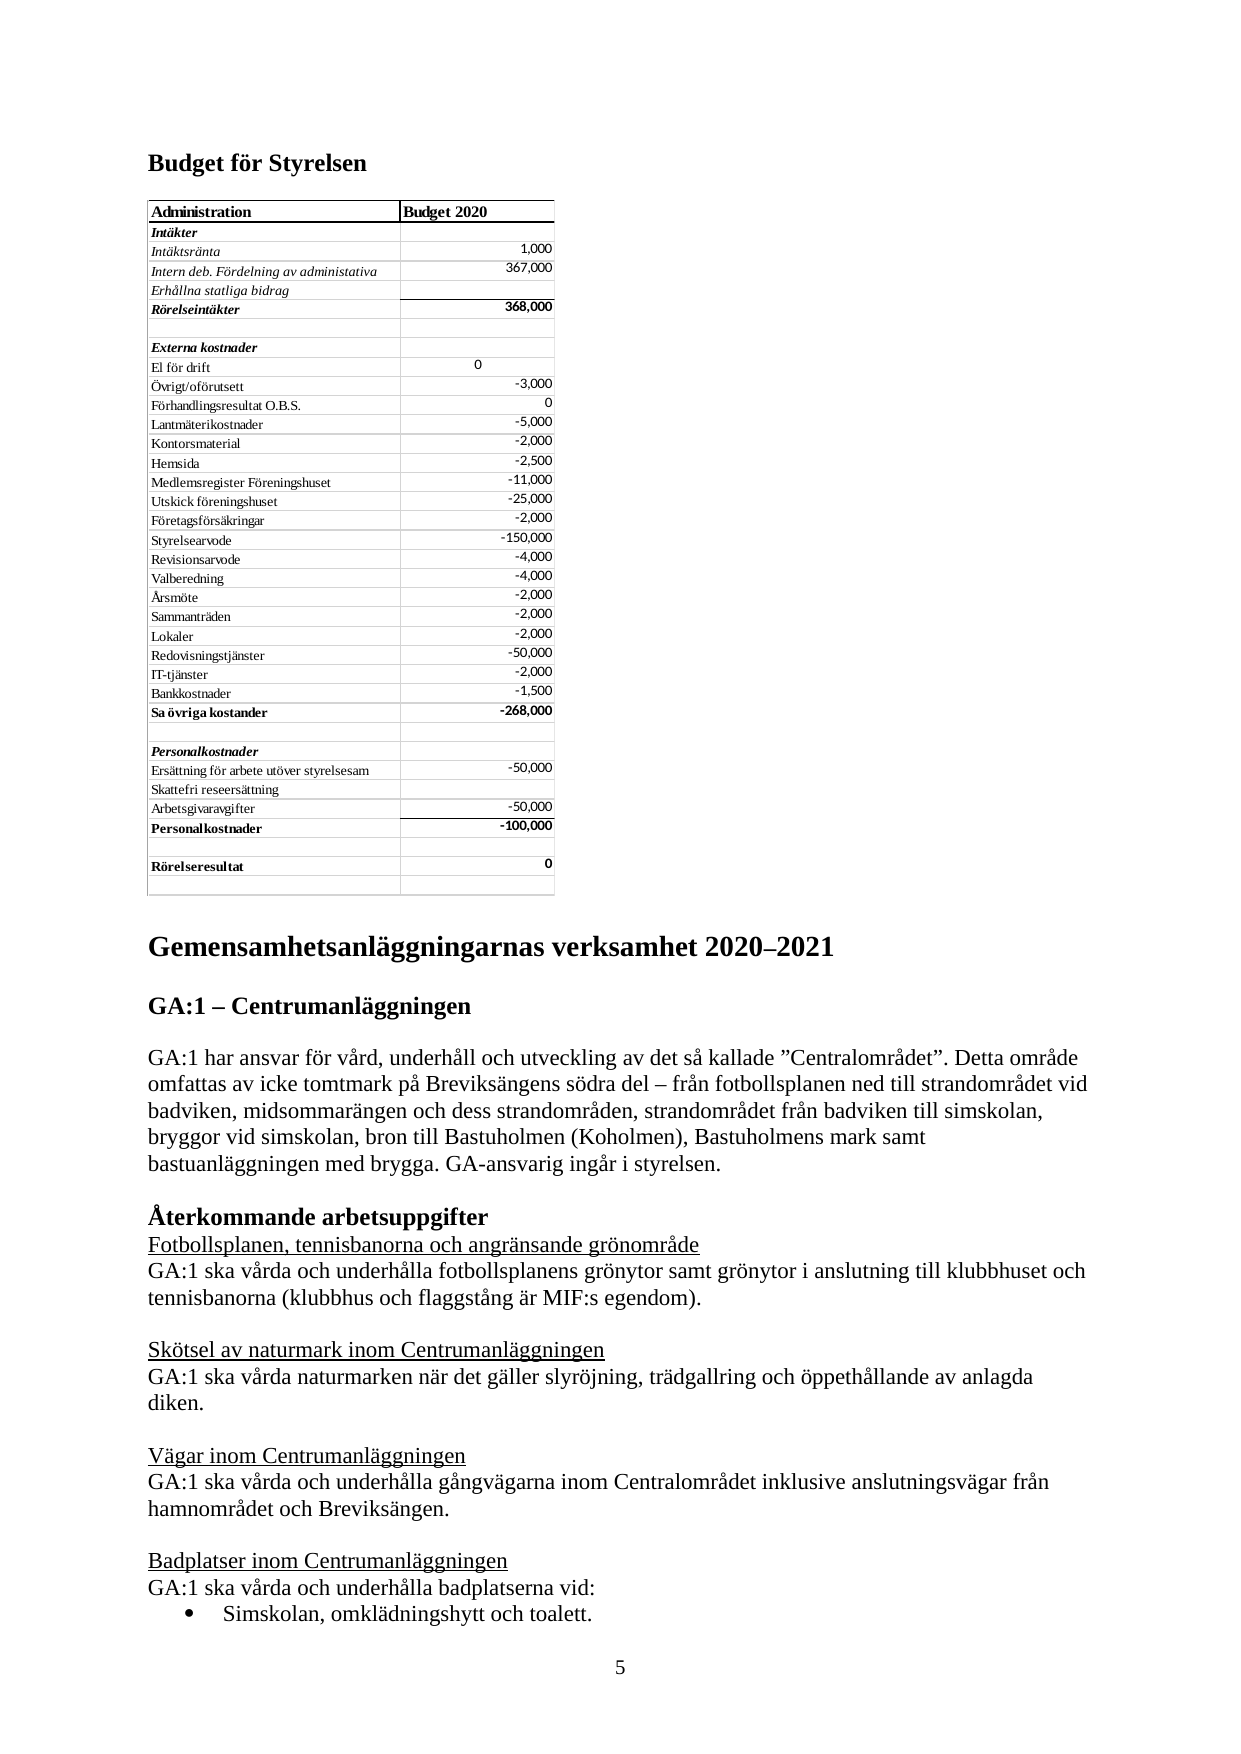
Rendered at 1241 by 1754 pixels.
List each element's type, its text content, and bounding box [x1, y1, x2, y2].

text Badplatser inom Centrumanläggningen [148, 1547, 1092, 1574]
text Återkommande arbetsuppgifter [148, 1202, 1092, 1231]
text Fotbollsplanen, tennisbanorna och angränsande grönområde [148, 1231, 1092, 1257]
text GA:1 ska vårda och underhålla badplatserna vid: [148, 1574, 1092, 1600]
subtitle Gemensamhetsanläggningarnas verksamhet 2020–2021 [148, 929, 1092, 963]
text Skötsel av naturmark inom Centrumanläggningen [148, 1336, 1092, 1363]
text GA:1 ska vårda och underhålla fotbollsplanens grönytor samt grönytor i anslutning till klubbhuset och tennisbanorna (klubbhus och flaggstång är MIF:s egendom). [148, 1257, 1092, 1310]
text GA:1 har ansvar för vård, underhåll och utveckling av det så kallade ”Centralområdet”. Detta område omfattas av icke tomtmark på Breviksängens södra del – från fotbollsplanen ned till strandområdet vid badviken, midsommarängen och dess strandområden, strandområdet från badviken till simskolan, bryggor vid simskolan, bron till Bastuholmen (Koholmen), Bastuholmens mark samt bastuanläggningen med brygga. GA-ansvarig ingår i styrelsen. [148, 1044, 1092, 1176]
subtitle GA:1 – Centrumanläggningen [148, 991, 1092, 1020]
text GA:1 ska vårda och underhålla gångvägarna inom Centralområdet inklusive anslutningsvägar från hamnområdet och Breviksängen. [148, 1468, 1092, 1521]
text Vägar inom Centrumanläggningen [148, 1442, 1092, 1468]
text GA:1 ska vårda naturmarken när det gäller slyröjning, trädgallring och öppethållande av anlagda diken. [148, 1363, 1092, 1416]
subtitle Budget för Styrelsen [148, 148, 1092, 176]
list Simskolan, omklädningshytt och toalett. [185, 1600, 1092, 1626]
